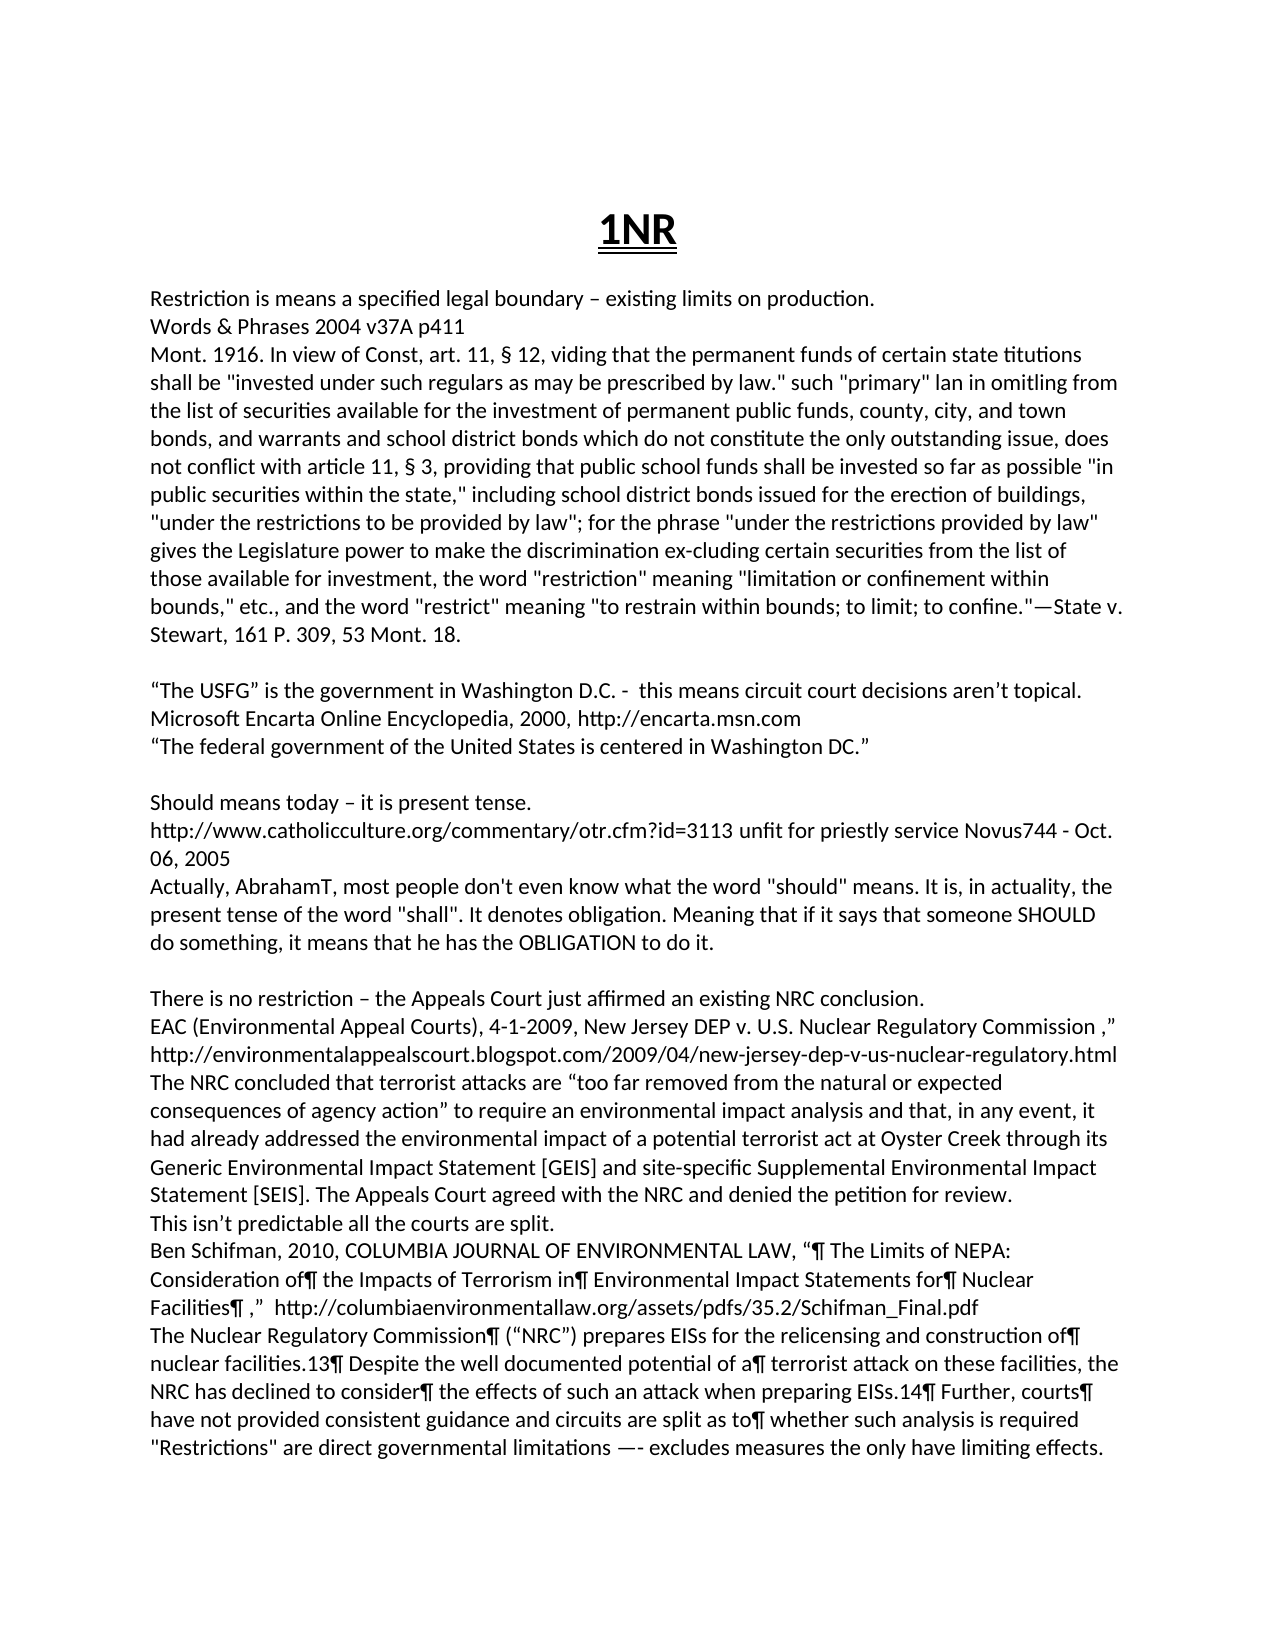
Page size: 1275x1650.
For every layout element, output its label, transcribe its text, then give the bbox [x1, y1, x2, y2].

text Microsoft Encarta Online Encyclopedia, 2000, http://encarta.msn.com [150, 704, 1125, 732]
text Restriction is means a specified legal boundary – existing limits on production. [150, 284, 1125, 312]
text "Restrictions" are direct governmental limitations —- excludes measures the only have limiting effects. [150, 1433, 1125, 1461]
text “The federal government of the United States is centered in Washington DC.” [150, 732, 1125, 760]
text EAC (Environmental Appeal Courts), 4-1-2009, New Jersey DEP v. U.S. Nuclear Regulatory Commission ,” http://environmentalappealscourt.blogspot.com/2009/04/new-jersey-dep-v-us-nuclear-regulatory.html [150, 1012, 1125, 1068]
text Ben Schifman, 2010, COLUMBIA JOURNAL OF ENVIRONMENTAL LAW, “¶ The Limits of NEPA: Consideration of¶ the Impacts of Terrorism in¶ Environmental Impact Statements for¶ Nuclear Facilities¶ ,” http://columbiaenvironmentallaw.org/assets/pdfs/35.2/Schifman_Final.pdf [150, 1237, 1125, 1321]
text Mont. 1916. In view of Const, art. 11, § 12, viding that the permanent funds of certain state titutions shall be "invested under such regulars as may be prescribed by law." such "primary" lan in omitling from the list of securities available for the investment of permanent public funds, county, city, and town bonds, and warrants and school district bonds which do not constitute the only outstanding issue, does not conflict with article 11, § 3, providing that public school funds shall be invested so far as possible "in public securities within the state," including school district bonds issued for the erection of buildings, "under the restrictions to be provided by law"; for the phrase "under the restrictions provided by law" gives the Legislature power to make the discrimination ex-cluding certain securities from the list of those available for investment, the word "restriction" meaning "limitation or confinement within bounds," etc., and the word "restrict" meaning "to restrain within bounds; to limit; to confine."—State v. Stewart, 161 P. 309, 53 Mont. 18. [150, 340, 1125, 648]
text The Nuclear Regulatory Commission¶ (“NRC”) prepares EISs for the relicensing and construction of¶ nuclear facilities.13¶ Despite the well documented potential of a¶ terrorist attack on these facilities, the NRC has declined to consider¶ the effects of such an attack when preparing EISs.14¶ Further, courts¶ have not provided consistent guidance and circuits are split as to¶ whether such analysis is required [150, 1321, 1125, 1433]
text http://www.catholicculture.org/commentary/otr.cfm?id=3113 unfit for priestly service Novus744 - Oct. 06, 2005 [150, 816, 1125, 872]
text Words & Phrases 2004 v37A p411 [150, 312, 1125, 340]
text Should means today – it is present tense. [150, 788, 1125, 816]
text There is no restriction – the Appeals Court just affirmed an existing NRC conclusion. [150, 984, 1125, 1012]
text Actually, AbrahamT, most people don't even know what the word "should" means. It is, in actuality, the present tense of the word "shall". It denotes obligation. Meaning that if it says that someone SHOULD do something, it means that he has the OBLIGATION to do it. [150, 872, 1125, 956]
text This isn’t predictable all the courts are split. [150, 1209, 1125, 1237]
subtitle 1NR [150, 200, 1125, 256]
text The NRC concluded that terrorist attacks are “too far removed from the natural or expected consequences of agency action” to require an environmental impact analysis and that, in any event, it had already addressed the environmental impact of a potential terrorist act at Oyster Creek through its Generic Environmental Impact Statement [GEIS] and site-specific Supplemental Environmental Impact Statement [SEIS]. The Appeals Court agreed with the NRC and denied the petition for review. [150, 1068, 1125, 1209]
text “The USFG” is the government in Washington D.C. - this means circuit court decisions aren’t topical. [150, 676, 1125, 704]
